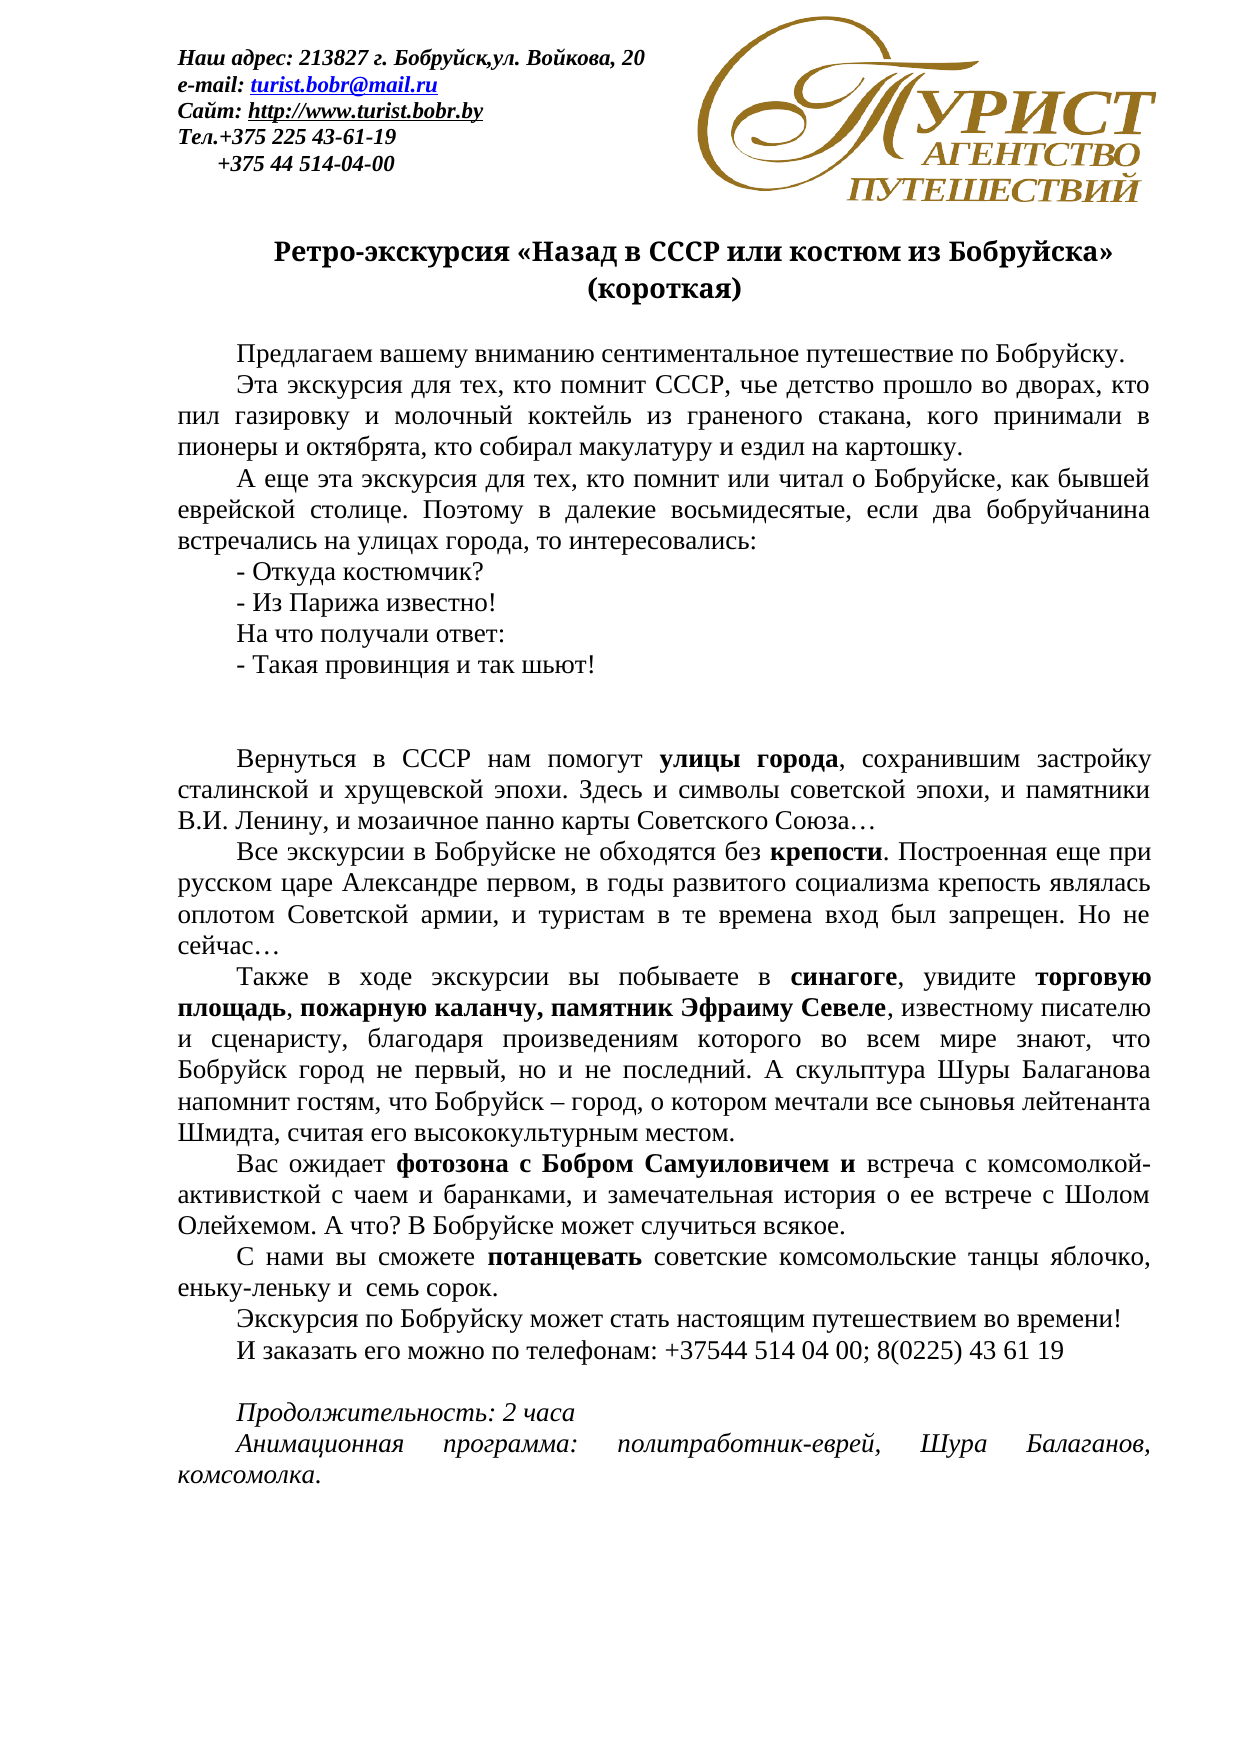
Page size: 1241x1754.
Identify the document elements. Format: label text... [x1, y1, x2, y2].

text С нами вы сможете потанцевать советские комсомольские танцы яблочко, еньку-леньку и семь сорок. [177, 1240, 1152, 1303]
text Вернуться в СССР нам помогут улицы города, сохранившим застройку сталинской и хрущевской эпохи. Здесь и символы советской эпохи, и памятники В.И. Ленину, и мозаичное панно карты Советского Союза… [177, 742, 1152, 835]
text - Откуда костюмчик? [177, 555, 1152, 586]
text Все экскурсии в Бобруйске не обходятся без крепости. Построенная еще при русском царе Александре первом, в годы развитого социализма крепость являлась оплотом Советской армии, и туристам в те времена вход был запрещен. Но не сейчас… [177, 835, 1152, 960]
text Анимационная программа: политработник-еврей, Шура Балаганов, комсомолка. [177, 1427, 1152, 1489]
text И заказать его можно по телефонам: +37544 514 04 00; 8(0225) 43 61 19 [177, 1334, 1152, 1365]
text Продолжительность: 2 часа [177, 1396, 1152, 1427]
text На что получали ответ: [177, 617, 1152, 648]
text - Такая провинция и так шьют! [177, 648, 1152, 680]
text Предлагаем вашему вниманию сентиментальное путешествие по Бобруйску. [177, 337, 1152, 368]
text - Из Парижа известно! [177, 586, 1152, 617]
text Эта экскурсия для тех, кто помнит СССР, чье детство прошло во дворах, кто пил газировку и молочный коктейль из граненого стакана, кого принимали в пионеры и октябрята, кто собирал макулатуру и ездил на картошку. [177, 368, 1152, 462]
text Также в ходе экскурсии вы побываете в синагоге, увидите торговую площадь, пожарную каланчу, памятник Эфраиму Севеле, известному писателю и сценаристу, благодаря произведениям которого во всем мире знают, что Бобруйск город не первый, но и не последний. А скульптура Шуры Балаганова напомнит гостям, что Бобруйск – город, о котором мечтали все сыновья лейтенанта Шмидта, считая его высококультурным местом. [177, 960, 1152, 1147]
text Вас ожидает фотозона с Бобром Самуиловичем и встреча с комсомолкой-активисткой с чаем и баранками, и замечательная история о ее встрече с Шолом Олейхемом. А что? В Бобруйске может случиться всякое. [177, 1147, 1152, 1240]
text А еще эта экскурсия для тех, кто помнит или читал о Бобруйске, как бывшей еврейской столице. Поэтому в далекие восьмидесятые, если два бобруйчанина встречались на улицах города, то интересовались: [177, 462, 1152, 555]
text Экскурсия по Бобруйску может стать настоящим путешествием во времени! [177, 1303, 1152, 1334]
text Ретро-экскурсия «Назад в СССР или костюм из Бобруйска» (короткая) [177, 232, 1152, 306]
